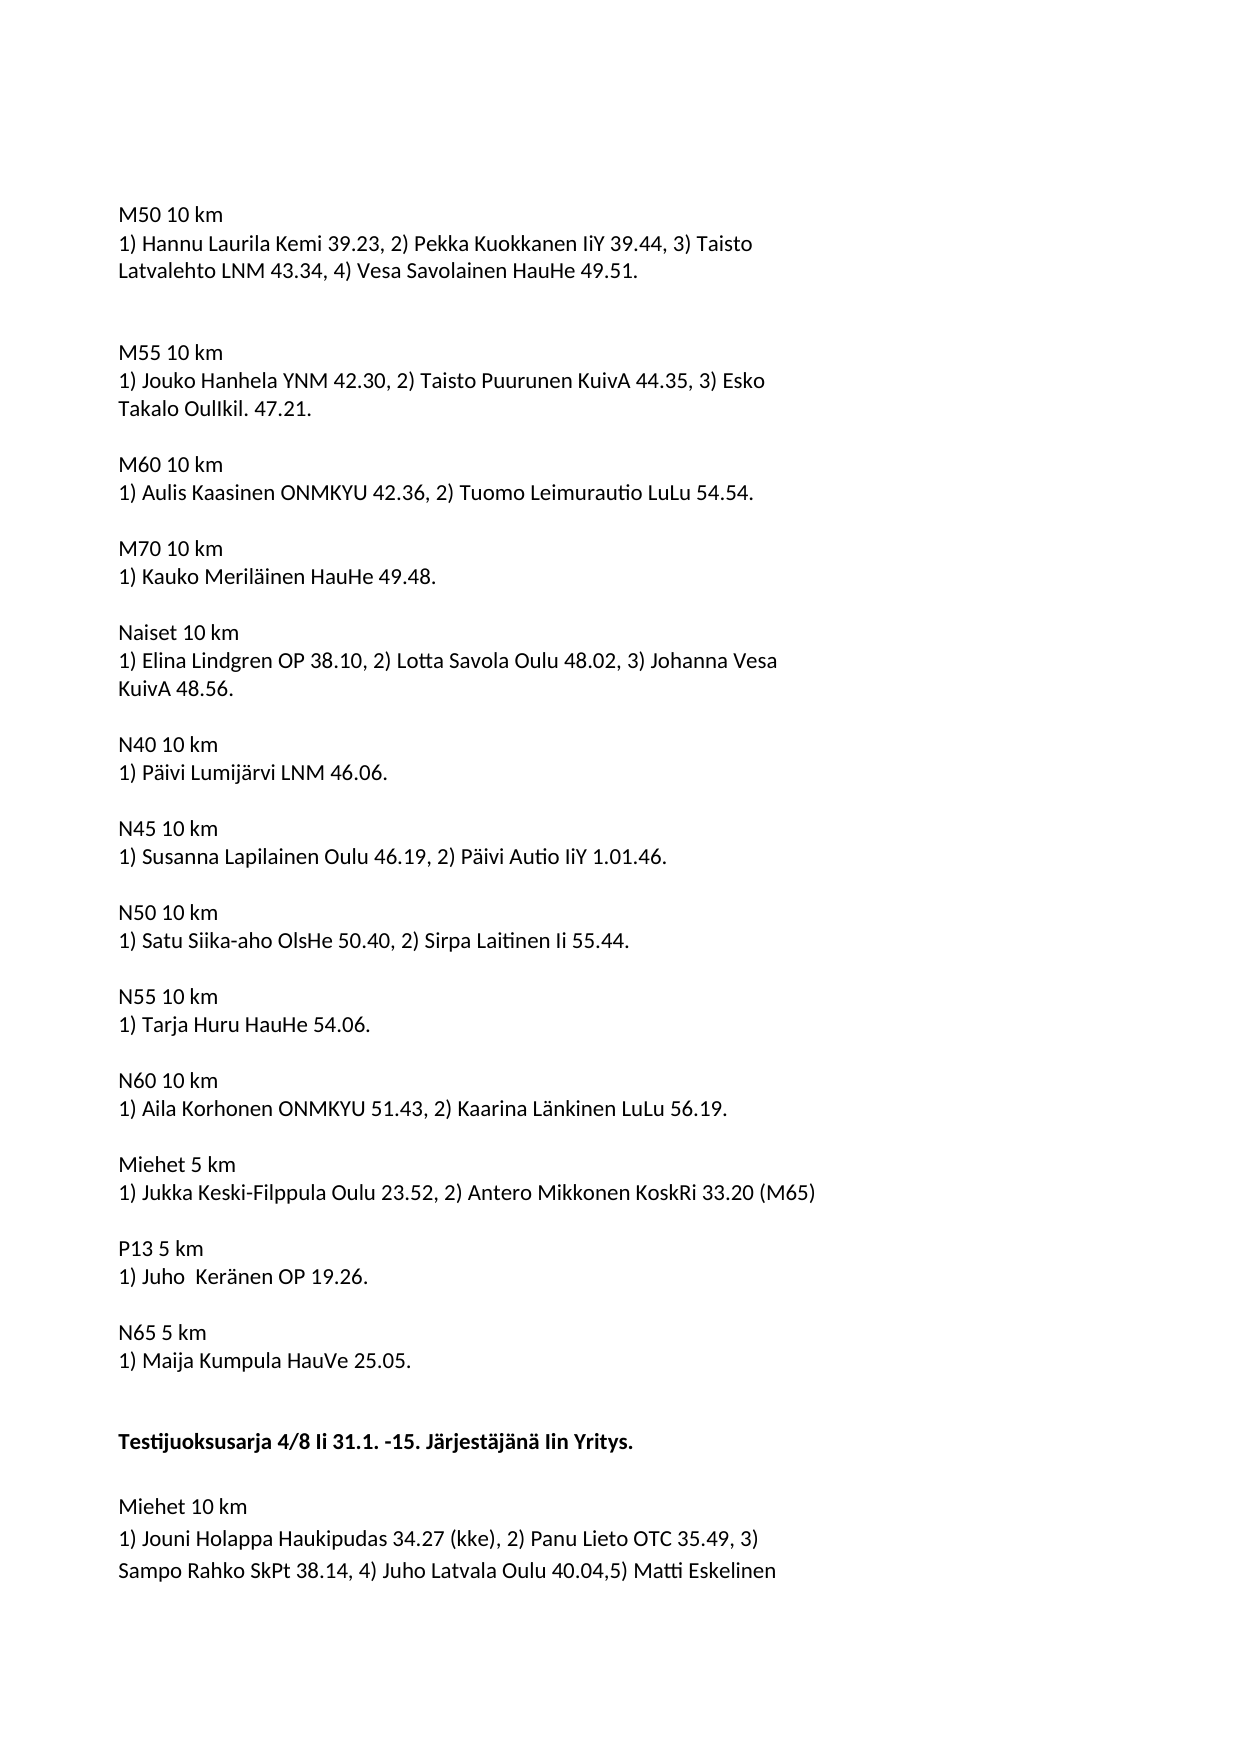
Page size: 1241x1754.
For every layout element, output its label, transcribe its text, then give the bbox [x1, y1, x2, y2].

text Latvalehto LNM 43.34, 4) Vesa Savolainen HauHe 49.51. [118, 257, 1122, 285]
text 1) Kauko Meriläinen HauHe 49.48. [118, 562, 1122, 590]
text 1) Satu Siika-aho OlsHe 50.40, 2) Sirpa Laitinen Ii 55.44. [118, 926, 1122, 954]
text 1) Jukka Keski-Filppula Oulu 23.52, 2) Antero Mikkonen KoskRi 33.20 (M65) [118, 1178, 1122, 1206]
text 1) Hannu Laurila Kemi 39.23, 2) Pekka Kuokkanen IiY 39.44, 3) Taisto [118, 229, 1122, 257]
text 1) Juho Keränen OP 19.26. [118, 1262, 1122, 1290]
text N40 10 km [118, 730, 1122, 758]
text 1) Jouko Hanhela YNM 42.30, 2) Taisto Puurunen KuivA 44.35, 3) Esko [118, 366, 1122, 394]
text N50 10 km [118, 898, 1122, 926]
text M70 10 km [118, 534, 1122, 562]
text Naiset 10 km [118, 618, 1122, 646]
text KuivA 48.56. [118, 674, 1122, 702]
text N65 5 km [118, 1318, 1122, 1346]
text N60 10 km [118, 1066, 1122, 1094]
text 1) Päivi Lumijärvi LNM 46.06. [118, 758, 1122, 786]
text M50 10 km [118, 201, 1122, 229]
text M55 10 km [118, 338, 1122, 366]
text 1) Aila Korhonen ONMKYU 51.43, 2) Kaarina Länkinen LuLu 56.19. [118, 1094, 1122, 1122]
text 1) Elina Lindgren OP 38.10, 2) Lotta Savola Oulu 48.02, 3) Johanna Vesa [118, 646, 1122, 674]
text 1) Susanna Lapilainen Oulu 46.19, 2) Päivi Autio IiY 1.01.46. [118, 842, 1122, 870]
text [118, 1427, 1122, 1584]
text P13 5 km [118, 1234, 1122, 1262]
text Takalo OulIkil. 47.21. [118, 394, 1122, 422]
text Miehet 5 km [118, 1150, 1122, 1178]
text M60 10 km [118, 450, 1122, 478]
text 1) Maija Kumpula HauVe 25.05. [118, 1346, 1122, 1374]
text N55 10 km [118, 982, 1122, 1010]
text 1) Tarja Huru HauHe 54.06. [118, 1010, 1122, 1038]
text 1) Aulis Kaasinen ONMKYU 42.36, 2) Tuomo Leimurautio LuLu 54.54. [118, 478, 1122, 506]
text N45 10 km [118, 814, 1122, 842]
